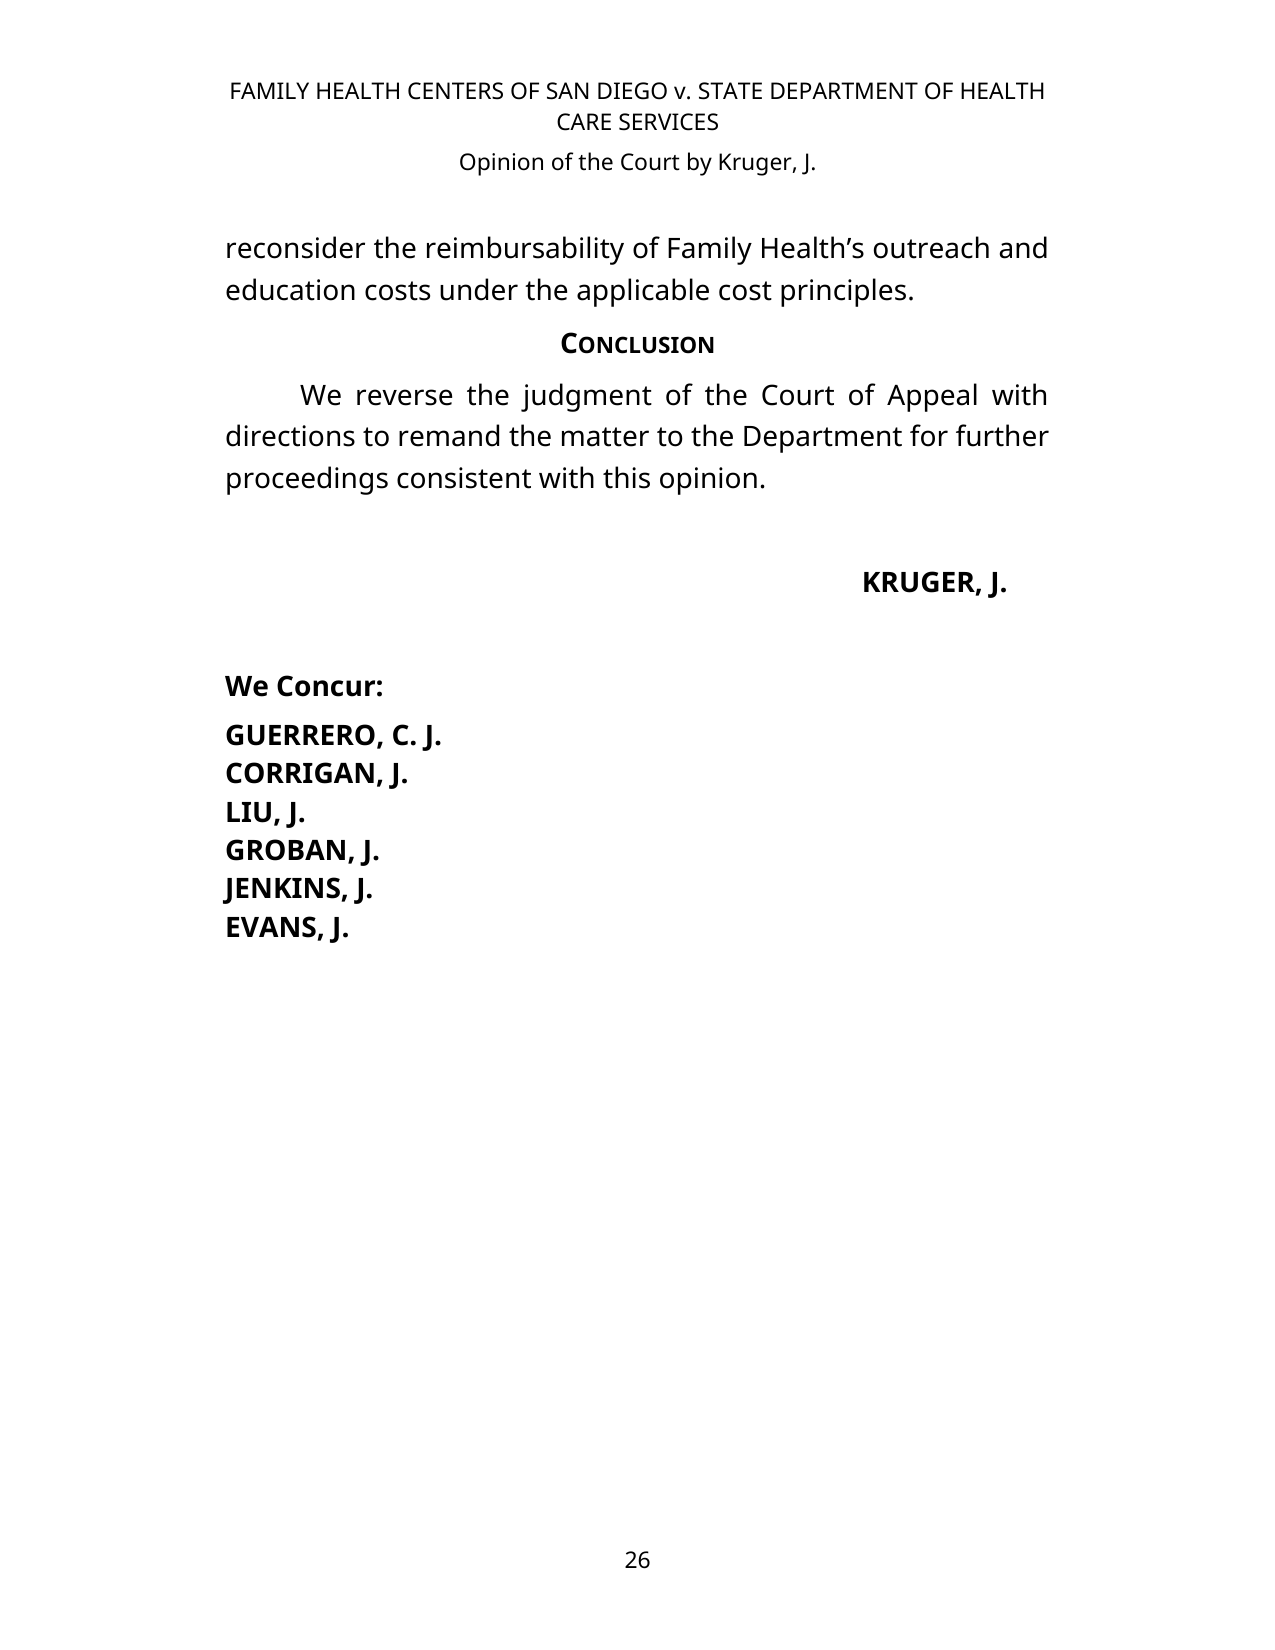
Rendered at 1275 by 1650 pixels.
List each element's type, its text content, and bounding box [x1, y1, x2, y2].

text CORRIGAN, J. [225, 754, 1050, 792]
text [225, 225, 1050, 308]
text KRUGER, J. [225, 559, 1050, 601]
text We Concur: [225, 663, 1050, 705]
text GUERRERO, C. J. [225, 715, 1050, 754]
text We reverse the judgment of the Court of Appeal with directions to remand the matter to the Department for further proceedings consistent with this opinion. [225, 372, 1050, 497]
text EVANS, J. [225, 907, 1050, 945]
text JENKINS, J. [225, 869, 1050, 907]
text LIU, J. [225, 792, 1050, 830]
text GROBAN, J. [225, 830, 1050, 869]
subtitle Conclusion [225, 323, 1050, 361]
